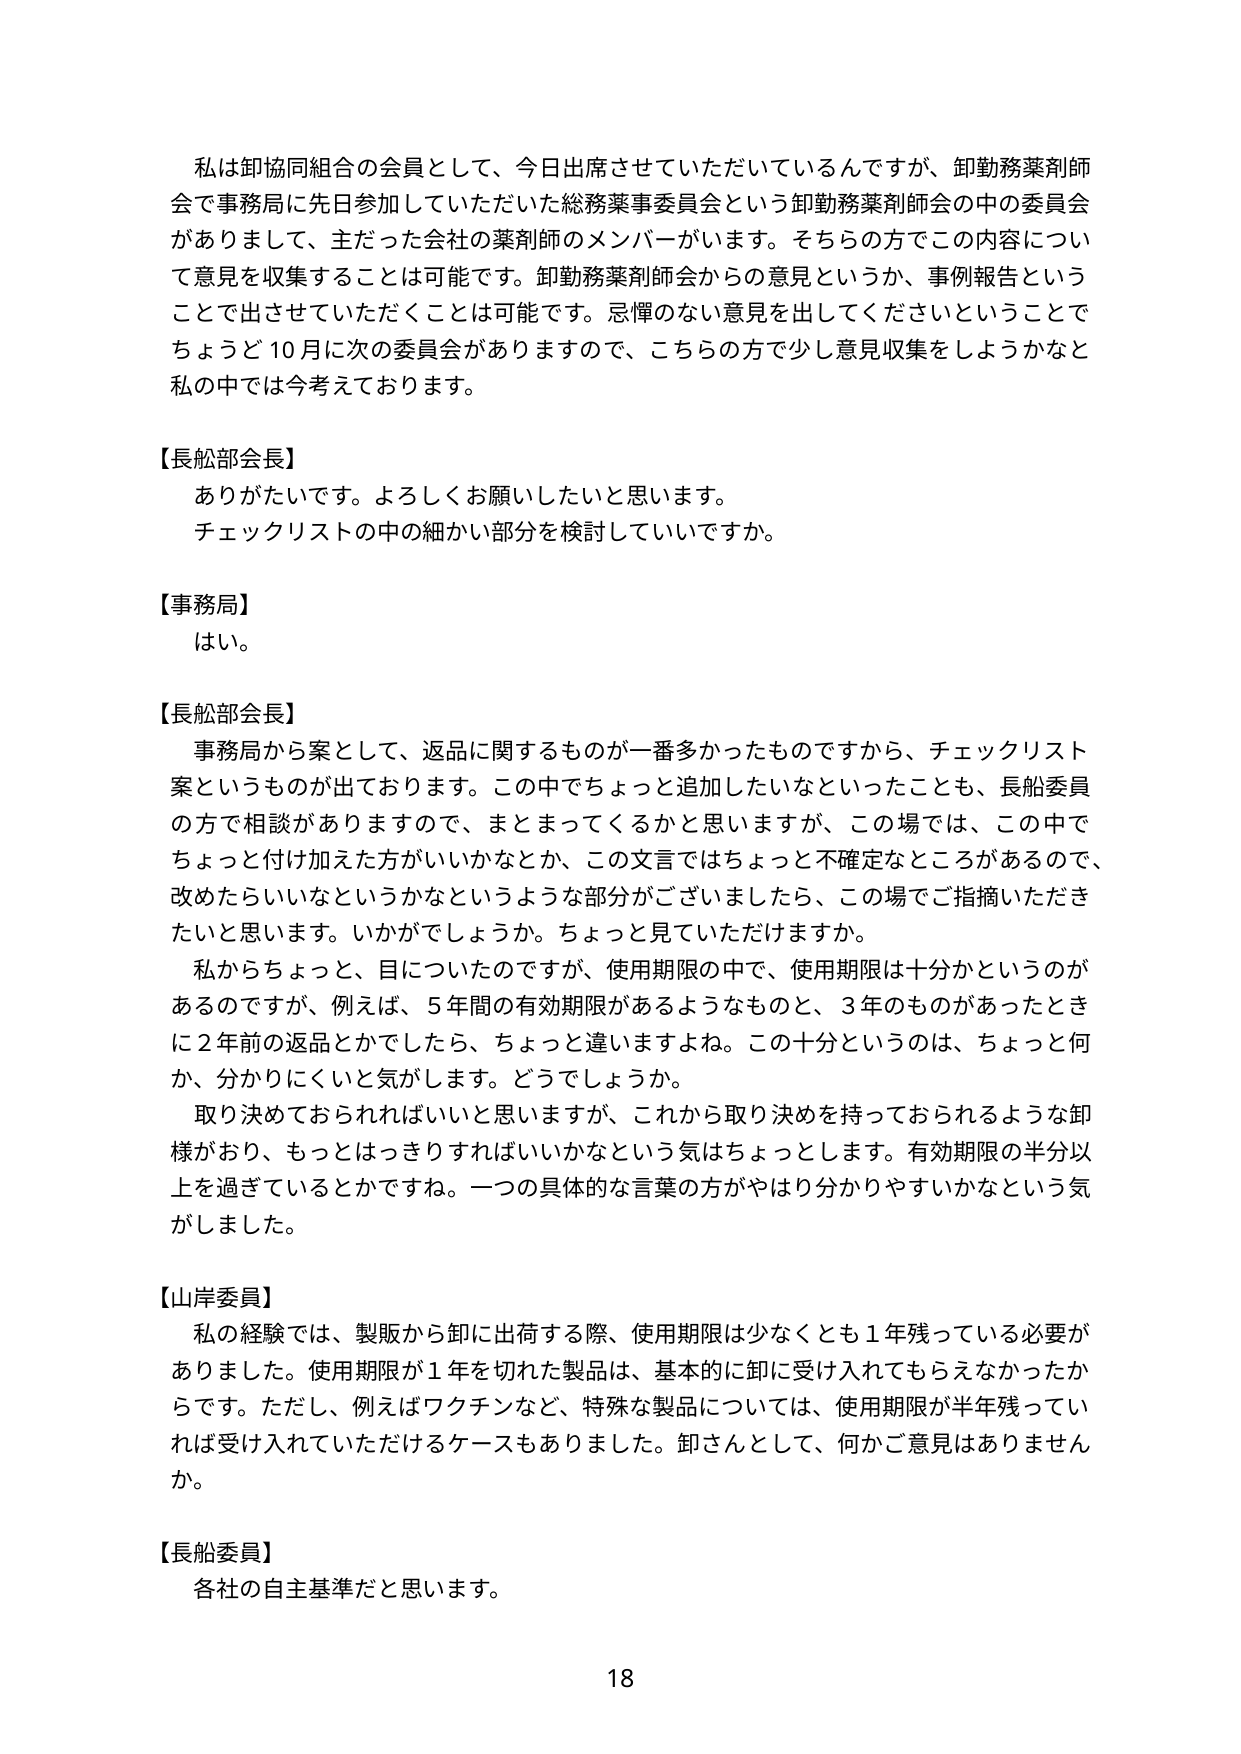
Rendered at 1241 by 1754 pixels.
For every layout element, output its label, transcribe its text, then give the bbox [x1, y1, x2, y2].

text はい。 [148, 622, 1092, 658]
text 【長舩部会長】 [148, 695, 1092, 731]
text ありがたいです。よろしくお願いしたいと思います。 [148, 476, 1092, 512]
text 【長船委員】 [148, 1533, 1092, 1570]
text 私は卸協同組合の会員として、今日出席させていただいているんですが、卸勤務薬剤師会で事務局に先日参加していただいた総務薬事委員会という卸勤務薬剤師会の中の委員会がありまして、主だった会社の薬剤師のメンバーがいます。そちらの方でこの内容について意見を収集することは可能です。卸勤務薬剤師会からの意見というか、事例報告ということで出させていただくことは可能です。忌憚のない意見を出してくださいということで、ちょうど10月に次の委員会がありますので、こちらの方で少し意見収集をしようかなと私の中では今考えております。 [148, 148, 1092, 403]
text チェックリストの中の細かい部分を検討していいですか。 [148, 512, 1092, 549]
text 各社の自主基準だと思います。 [148, 1570, 1092, 1606]
text 【山岸委員】 [148, 1278, 1092, 1314]
text 取り決めておられればいいと思いますが、これから取り決めを持っておられるような卸様がおり、もっとはっきりすればいいかなという気はちょっとします。有効期限の半分以上を過ぎているとかですね。一つの具体的な言葉の方がやはり分かりやすいかなという気がしました。 [148, 1096, 1092, 1242]
text 私からちょっと、目についたのですが、使用期限の中で、使用期限は十分かというのがあるのですが、例えば、５年間の有効期限があるようなものと、３年のものがあったときに２年前の返品とかでしたら、ちょっと違いますよね。この十分というのは、ちょっと何か、分かりにくいと気がします。どうでしょうか。 [148, 950, 1092, 1096]
text 【事務局】 [148, 585, 1092, 622]
text 事務局から案として、返品に関するものが一番多かったものですから、チェックリスト案というものが出ております。この中でちょっと追加したいなといったことも、長船委員の方で相談がありますので、まとまってくるかと思いますが、この場では、この中でちょっと付け加えた方がいいかなとか、この文言ではちょっと不確定なところがあるので、改めたらいいなというかなというような部分がございましたら、この場でご指摘いただきたいと思います。いかがでしょうか。ちょっと見ていただけますか。 [148, 731, 1092, 950]
text 私の経験では、製販から卸に出荷する際、使用期限は少なくとも１年残っている必要がありました。使用期限が１年を切れた製品は、基本的に卸に受け入れてもらえなかったからです。ただし、例えばワクチンなど、特殊な製品については、使用期限が半年残っていれば受け入れていただけるケースもありました。卸さんとして、何かご意見はありませんか。 [148, 1314, 1092, 1497]
text 【長舩部会長】 [148, 439, 1092, 476]
